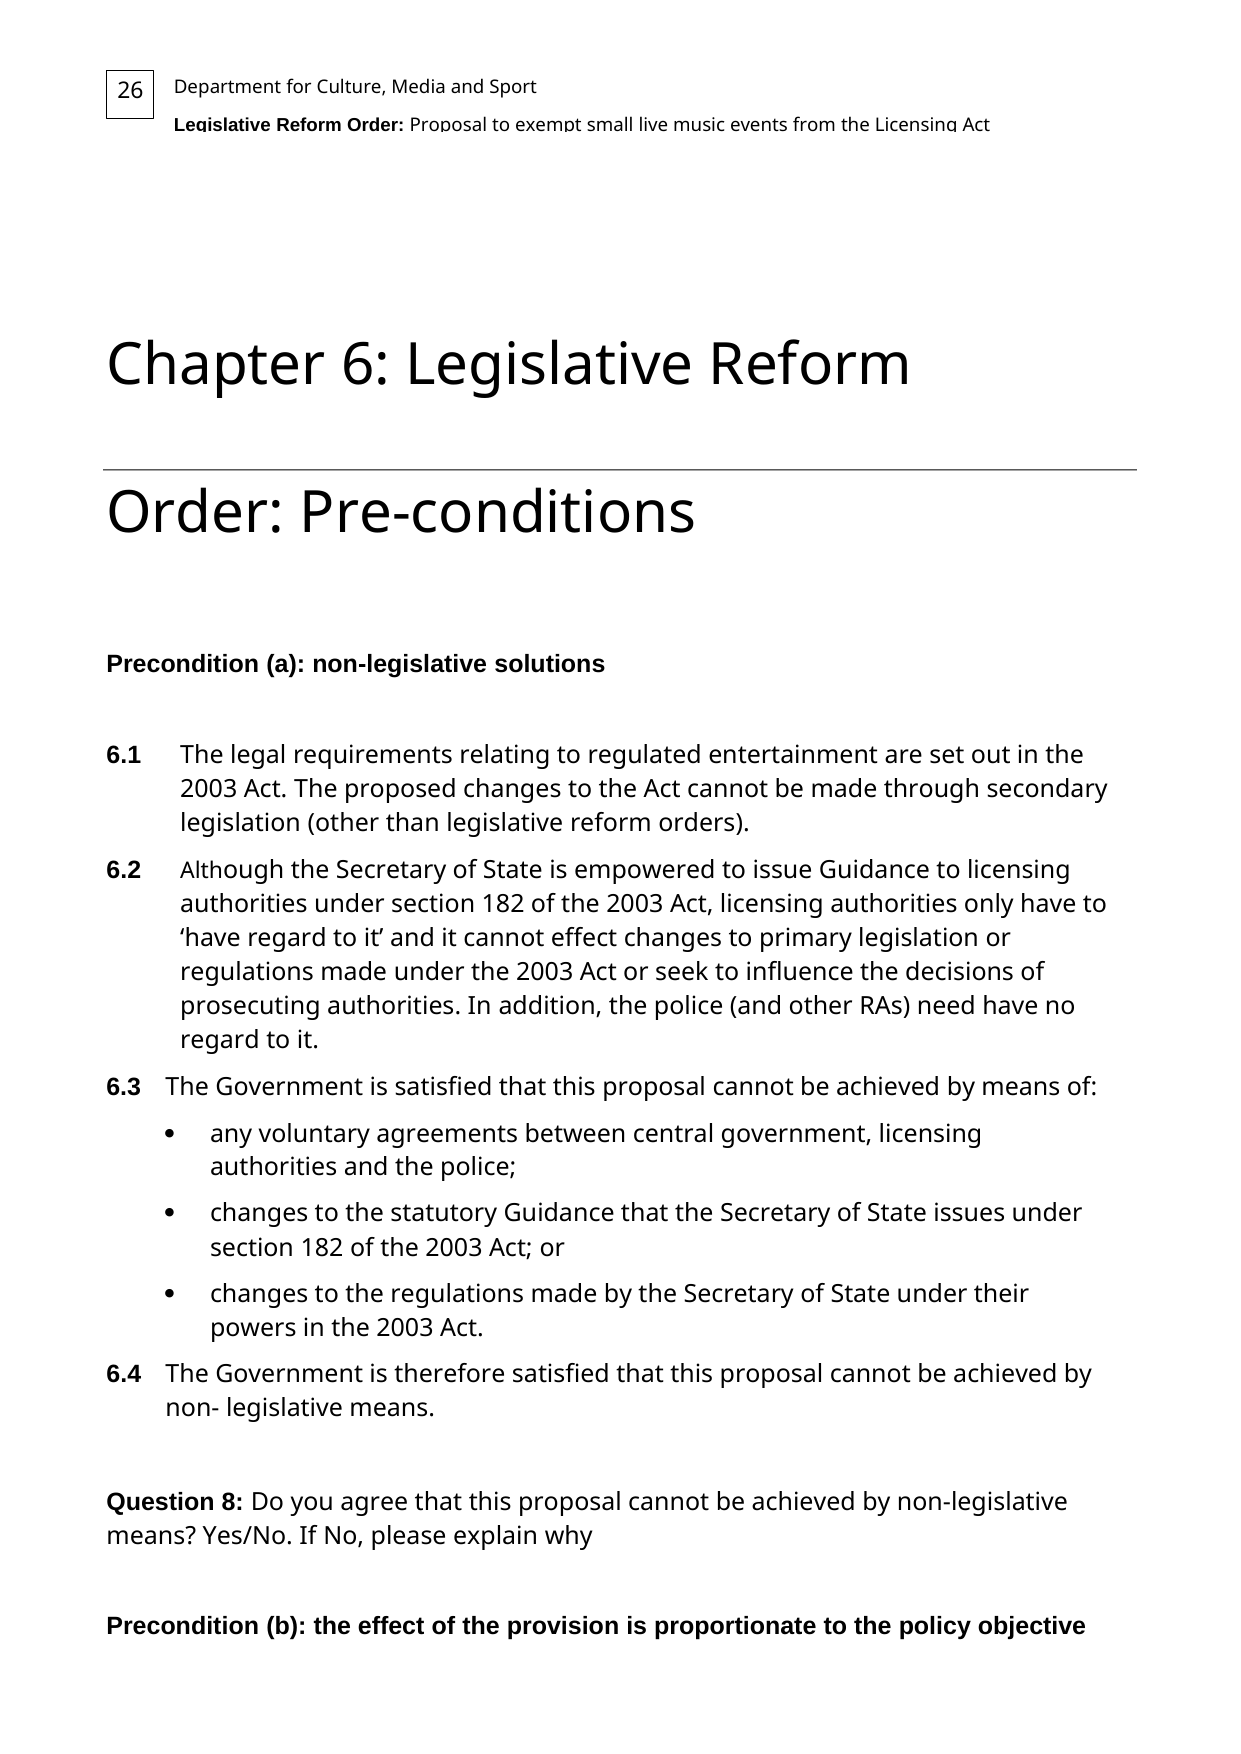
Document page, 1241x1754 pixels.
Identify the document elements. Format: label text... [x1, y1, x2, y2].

subtitle Chapter 6: Legislative Reform Order: Pre-conditions [106, 322, 1060, 550]
list Although the Secretary of State is empowered to issue Guidance to licensing authorities under section 182 of the 2003 Act, licensing authorities only have to ‘have regard to it’ and it cannot effect changes to primary legislation or regulations made under the 2003 Act or seek to influence the decisions of prosecuting authorities. In addition, the police (and other RAs) need have no regard to it. [106, 851, 1118, 1056]
list The legal requirements relating to regulated entertainment are set out in the 2003 Act. The proposed changes to the Act cannot be made through secondary legislation (other than legislative reform orders). [106, 737, 1130, 839]
subtitle Precondition (b): the effect of the provision is proportionate to the policy objective [106, 1611, 1148, 1640]
list changes to the regulations made by the Secretary of State under their powers in the 2003 Act. [165, 1276, 1095, 1344]
text Question 8: Do you agree that this proposal cannot be achieved by non-legislative means? Yes/No. If No, please explain why [106, 1484, 1119, 1552]
list The Government is therefore satisfied that this proposal cannot be achieved by non- legislative means. [106, 1356, 1096, 1424]
subtitle Precondition (a): non-legislative solutions [106, 649, 1148, 678]
list The Government is satisfied that this proposal cannot be achieved by means of: [106, 1068, 1148, 1102]
list any voluntary agreements between central government, licensing authorities and the police; [165, 1116, 1102, 1182]
list changes to the statutory Guidance that the Secretary of State issues under section 182 of the 2003 Act; or [165, 1195, 1123, 1263]
